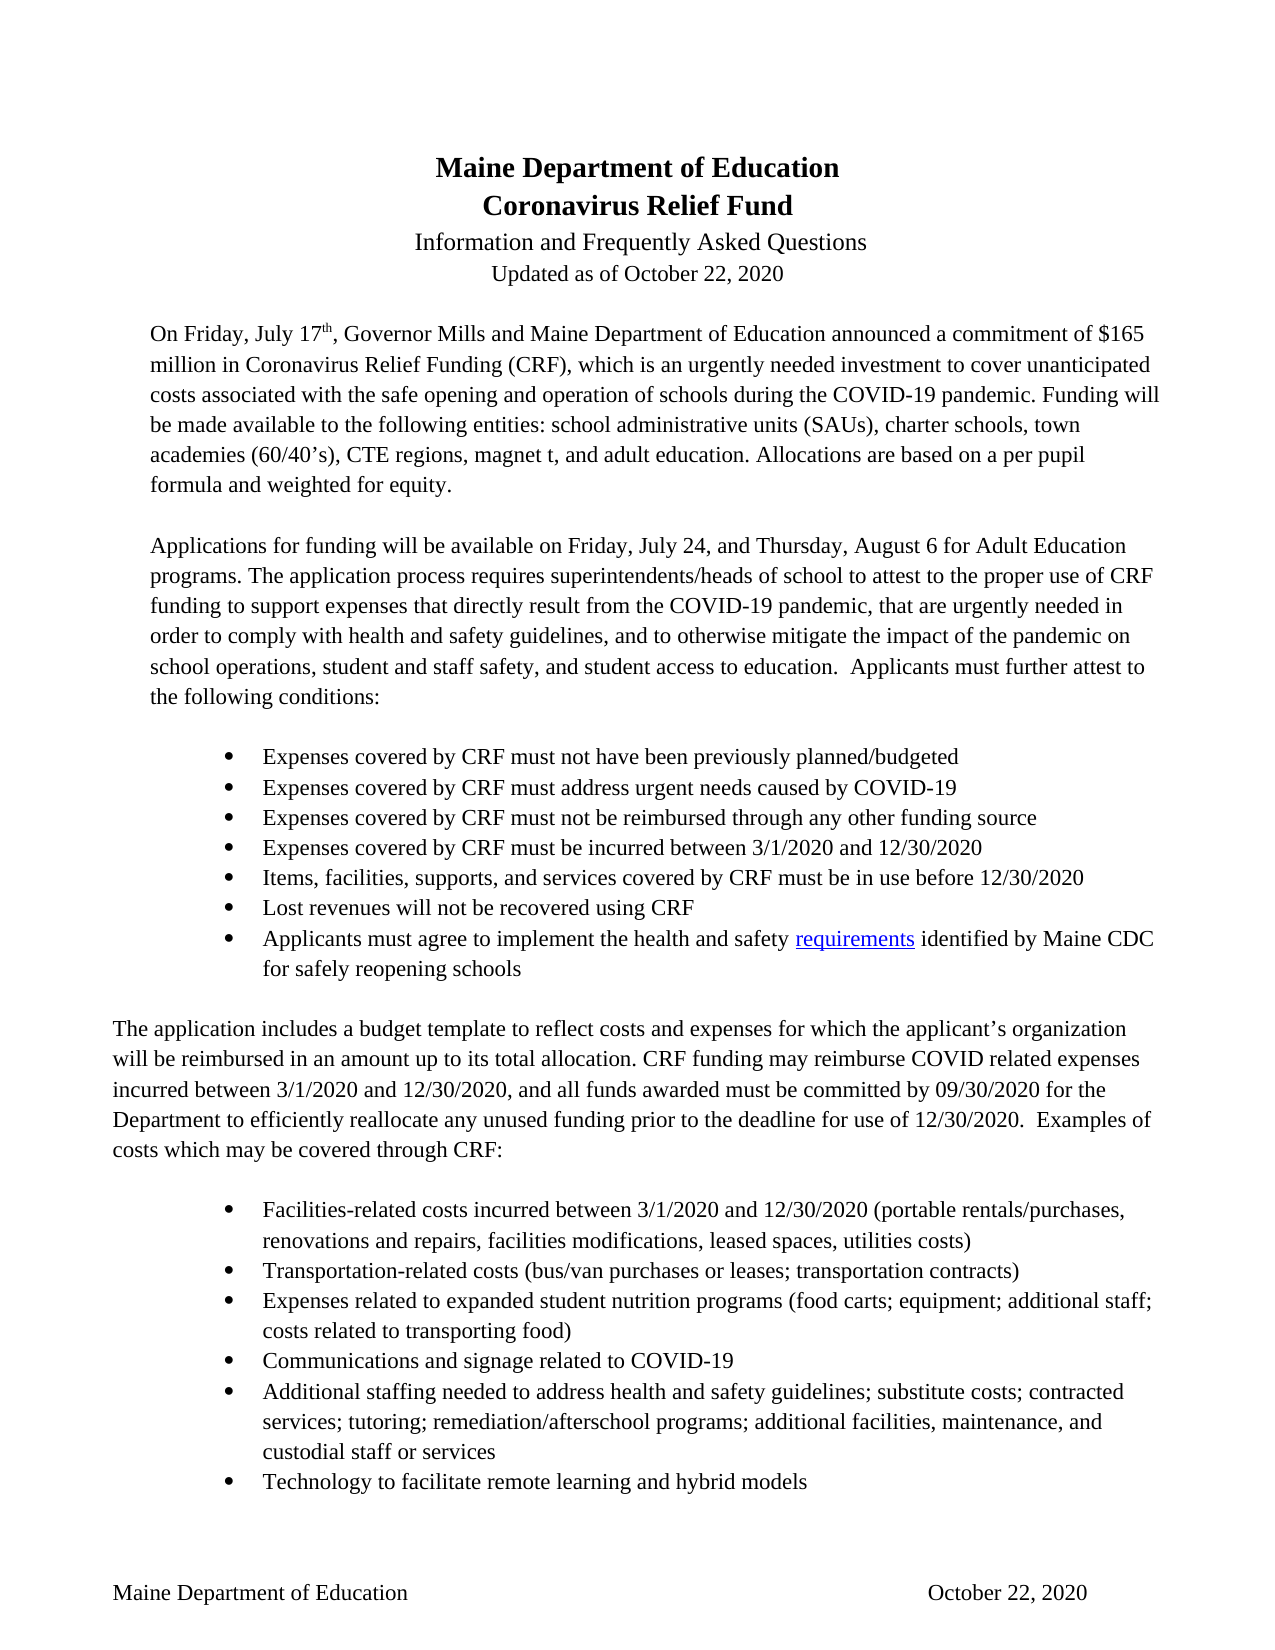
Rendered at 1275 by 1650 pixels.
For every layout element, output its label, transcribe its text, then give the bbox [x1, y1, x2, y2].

list Items, facilities, supports, and services covered by CRF must be in use before 12/30/2020 [225, 864, 1162, 891]
list Expenses covered by CRF must address urgent needs caused by COVID-19 [225, 774, 1162, 800]
list Facilities-related costs incurred between 3/1/2020 and 12/30/2020 (portable rentals/purchases, renovations and repairs, facilities modifications, leased spaces, utilities costs) [225, 1197, 1162, 1253]
list Communications and signage related to COVID-19 [225, 1348, 1162, 1374]
list Expenses covered by CRF must not have been previously planned/budgeted [225, 743, 1162, 770]
list Transportation-related costs (bus/van purchases or leases; transportation contracts) [225, 1257, 1162, 1283]
text On Friday, July 17th, Governor Mills and Maine Department of Education announced a commitment of $165 million in Coronavirus Relief Funding (CRF), which is an urgently needed investment to cover unanticipated costs associated with the safe opening and operation of schools during the COVID-19 pandemic. Funding will be made available to the following entities: school administrative units (SAUs), charter schools, town academies (60/40’s), CTE regions, magnet t, and adult education. Allocations are based on a per pupil formula and weighted for equity. [150, 321, 1162, 498]
text Coronavirus Relief Fund [112, 188, 1162, 222]
list Additional staffing needed to address health and safety guidelines; substitute costs; contracted services; tutoring; remediation/afterschool programs; additional facilities, maintenance, and custodial staff or services [225, 1378, 1162, 1464]
list Technology to facilitate remote learning and hybrid models [225, 1468, 1162, 1495]
list Applicants must agree to implement the health and safety requirements identified by Maine CDC for safely reopening schools [225, 925, 1162, 981]
list Expenses covered by CRF must not be reimbursed through any other funding source [225, 804, 1162, 830]
list Expenses related to expanded student nutrition programs (food carts; equipment; additional staff; costs related to transporting food) [225, 1287, 1162, 1344]
text The application includes a budget template to reflect costs and expenses for which the applicant’s organization will be reimbursed in an amount up to its total allocation. CRF funding may reimburse COVID related expenses incurred between 3/1/2020 and 12/30/2020, and all funds awarded must be committed by 09/30/2020 for the Department to efficiently reallocate any unused funding prior to the deadline for use of 12/30/2020. Examples of costs which may be covered through CRF: [112, 1015, 1162, 1162]
list Expenses covered by CRF must be incurred between 3/1/2020 and 12/30/2020 [225, 834, 1162, 860]
list Lost revenues will not be recovered using CRF [225, 894, 1162, 921]
text Applications for funding will be available on Friday, July 24, and Thursday, August 6 for Adult Education programs. The application process requires superintendents/heads of school to attest to the proper use of CRF funding to support expenses that directly result from the COVID-19 pandemic, that are urgently needed in order to comply with health and safety guidelines, and to otherwise mitigate the impact of the pandemic on school operations, student and staff safety, and student access to education. Applicants must further attest to the following conditions: [150, 532, 1162, 709]
text Updated as of October 22, 2020 [112, 260, 1162, 286]
text Maine Department of Education [112, 150, 1162, 183]
text Information and Frequently Asked Questions [112, 227, 1162, 256]
